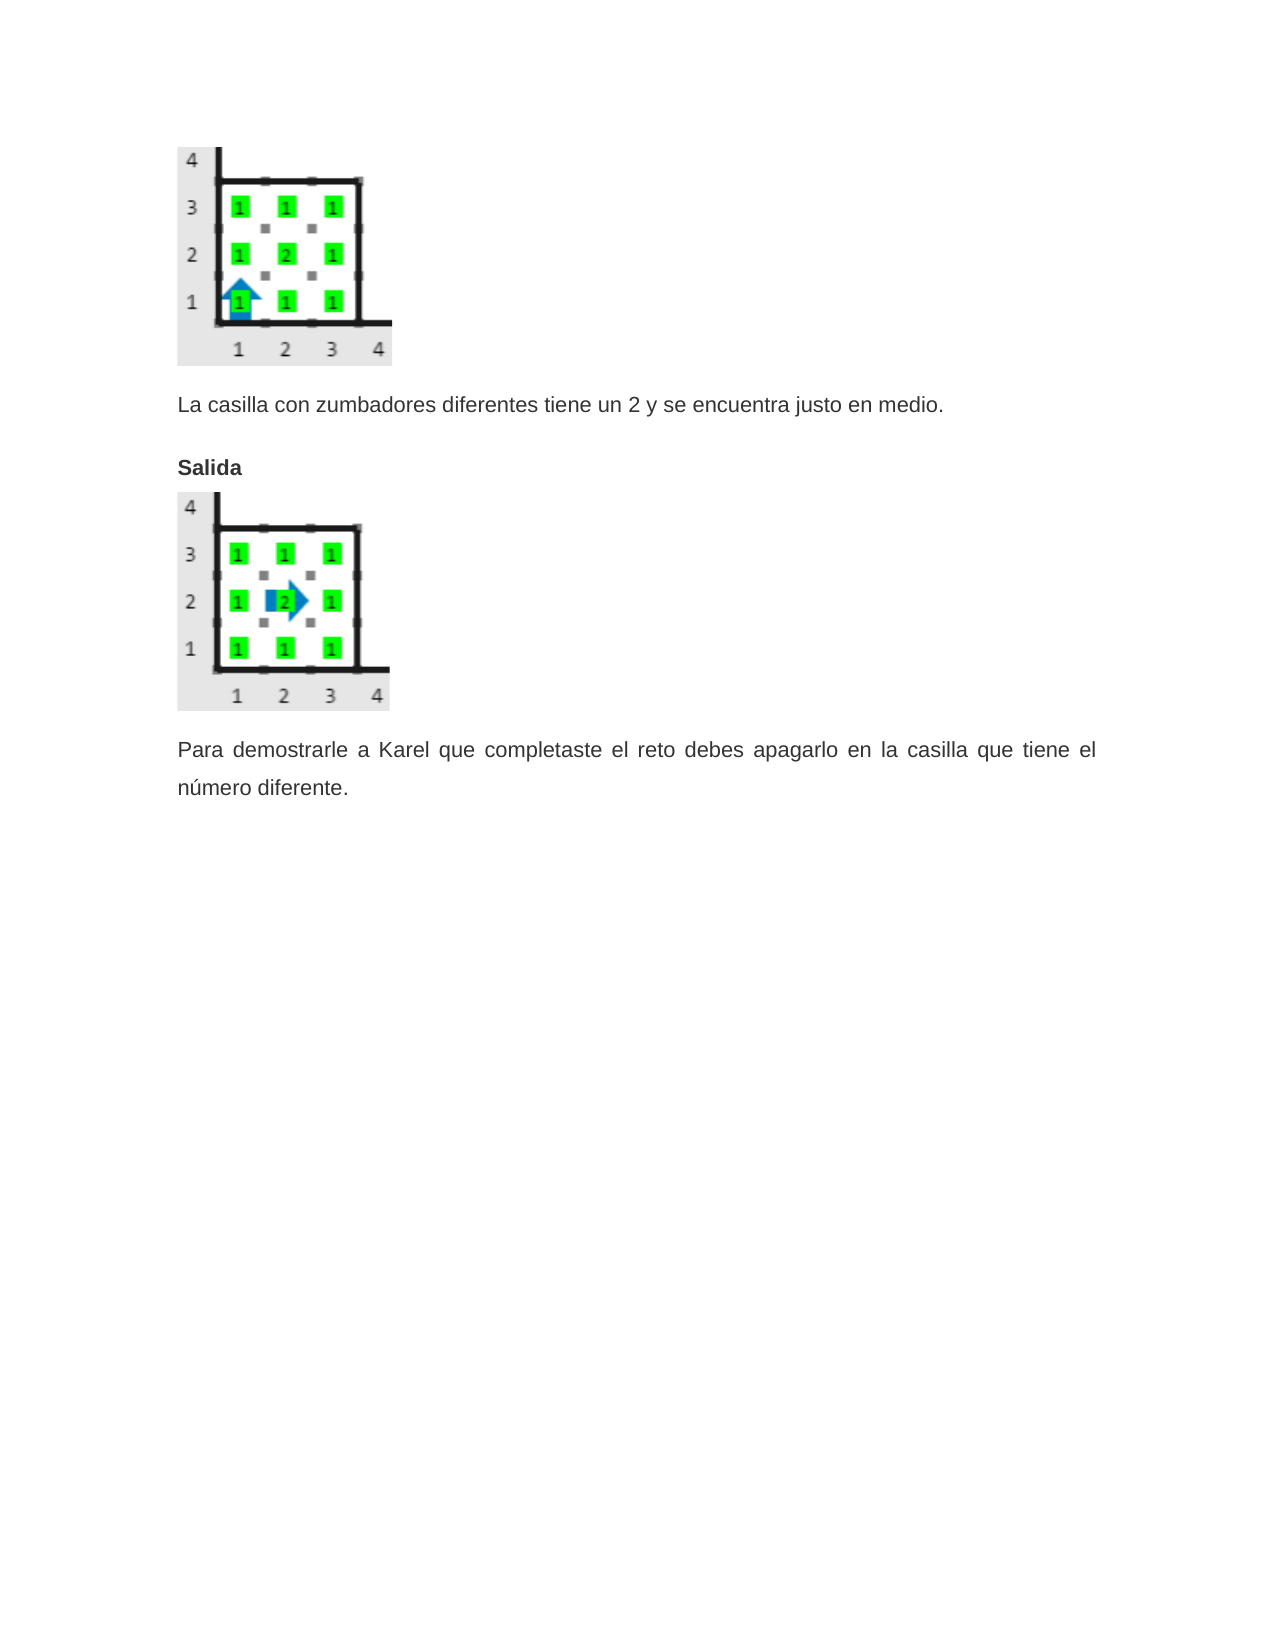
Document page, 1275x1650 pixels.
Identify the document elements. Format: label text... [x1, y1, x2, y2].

picture [177, 492, 390, 711]
text La casilla con zumbadores diferentes tiene un 2 y se encuentra justo en medio. [177, 392, 1098, 417]
picture [177, 147, 393, 366]
text Salida [177, 454, 1098, 479]
text Para demostrarle a Karel que completaste el reto debes apagarlo en la casilla que tiene el número diferente. [177, 737, 1098, 800]
